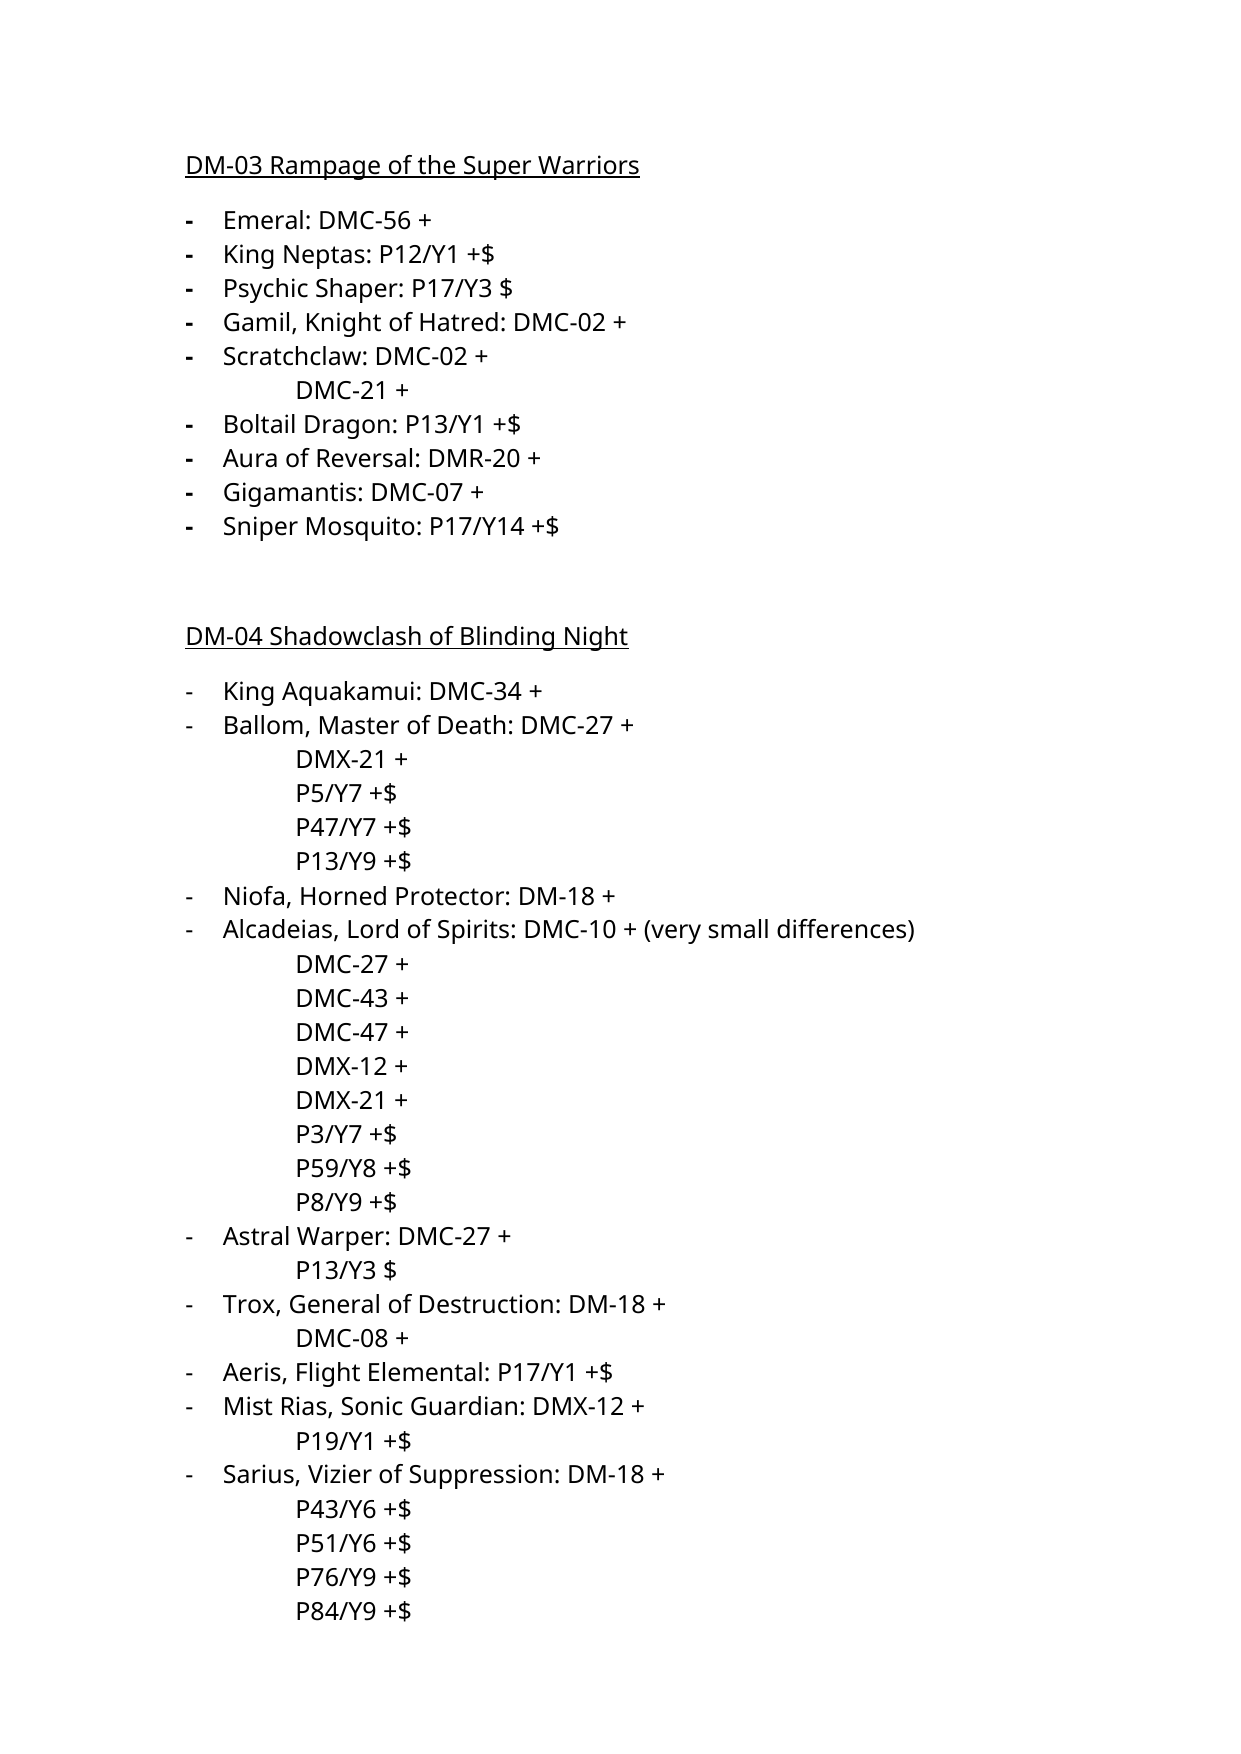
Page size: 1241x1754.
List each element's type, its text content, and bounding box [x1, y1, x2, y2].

list Scratchclaw: DMC-02 + DMC-21 + [185, 339, 1093, 407]
list Gamil, Knight of Hatred: DMC-02 + [185, 305, 1093, 339]
list Boltail Dragon: P13/Y1 +$ [185, 407, 1093, 441]
list Emeral: DMC-56 + [185, 202, 1093, 237]
list King Aquakamui: DMC-34 + [185, 674, 1093, 708]
list King Neptas: P12/Y1 +$ [185, 237, 1093, 271]
text DM-04 Shadowclash of Blinding Night [185, 619, 1093, 653]
list Trox, General of Destruction: DM-18 + DMC-08 + [185, 1287, 1093, 1355]
list Mist Rias, Sonic Guardian: DMX-12 + P19/Y1 +$ [185, 1389, 1093, 1457]
text DM-03 Rampage of the Super Warriors [185, 148, 1093, 182]
list Psychic Shaper: P17/Y3 $ [185, 271, 1093, 305]
list Niofa, Horned Protector: DM-18 + [185, 878, 1093, 912]
list Aura of Reversal: DMR-20 + [185, 441, 1093, 475]
list Sniper Mosquito: P17/Y14 +$ [185, 509, 1093, 543]
list Astral Warper: DMC-27 + P13/Y3 $ [185, 1219, 1093, 1287]
list Aeris, Flight Elemental: P17/Y1 +$ [185, 1355, 1093, 1389]
list Sarius, Vizier of Suppression: DM-18 + P43/Y6 +$ P51/Y6 +$ P76/Y9 +$ P84/Y9 +$ [185, 1457, 1093, 1627]
list Gigamantis: DMC-07 + [185, 475, 1093, 509]
list Alcadeias, Lord of Spirits: DMC-10 + (very small differences) DMC-27 + DMC-43 + DMC-47 + DMX-12 + DMX-21 + P3/Y7 +$ P59/Y8 +$ P8/Y9 +$ [185, 912, 1093, 1219]
list Ballom, Master of Death: DMC-27 + DMX-21 + P5/Y7 +$ P47/Y7 +$ P13/Y9 +$ [185, 708, 1093, 878]
